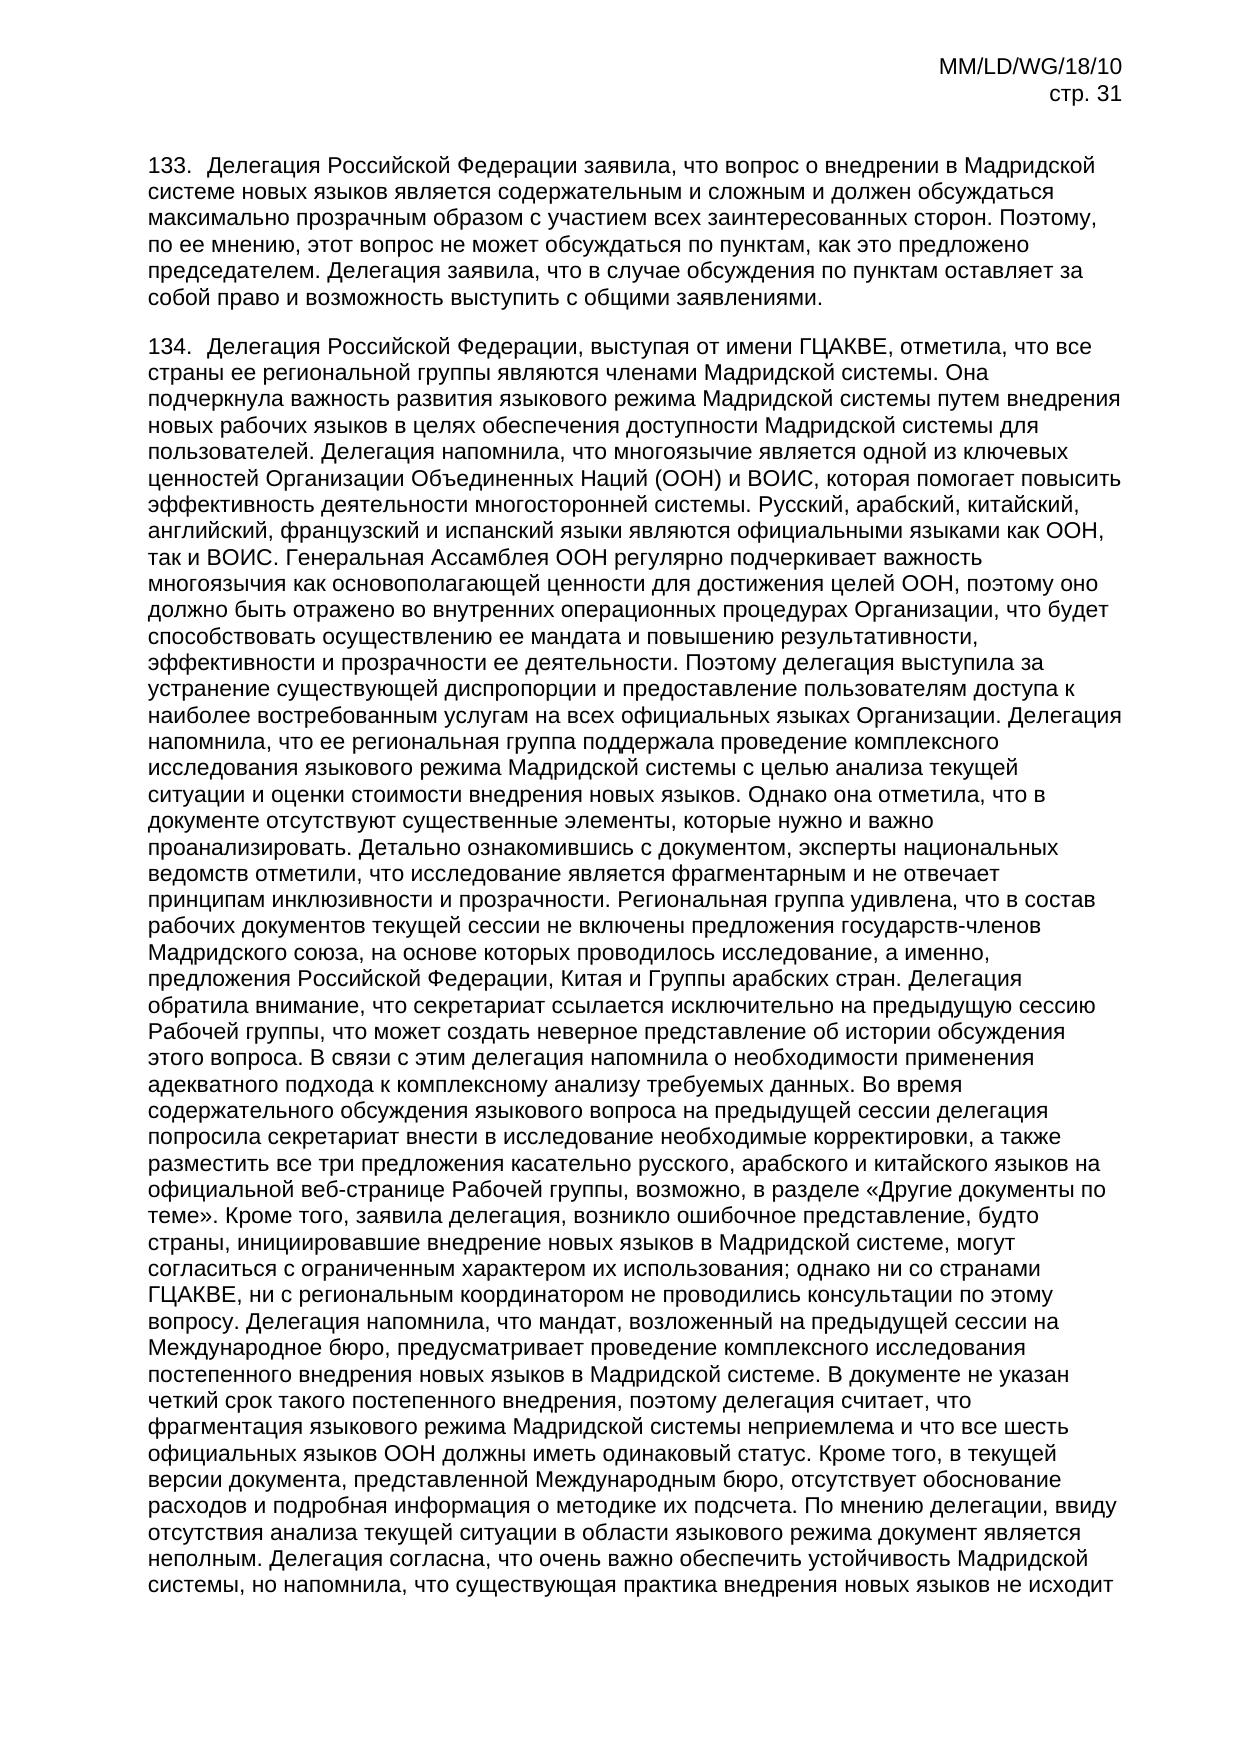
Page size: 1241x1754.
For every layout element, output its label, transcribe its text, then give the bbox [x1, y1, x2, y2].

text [148, 333, 1122, 1598]
text Делегация Российской Федерации заявила, что вопрос о внедрении в Мадридской системе новых языков является содержательным и сложным и должен обсуждаться максимально прозрачным образом с участием всех заинтересованных сторон. Поэтому, по ее мнению, этот вопрос не может обсуждаться по пунктам, как это предложено председателем. Делегация заявила, что в случае обсуждения по пунктам оставляет за собой право и возможность выступить с общими заявлениями. [148, 152, 1122, 310]
